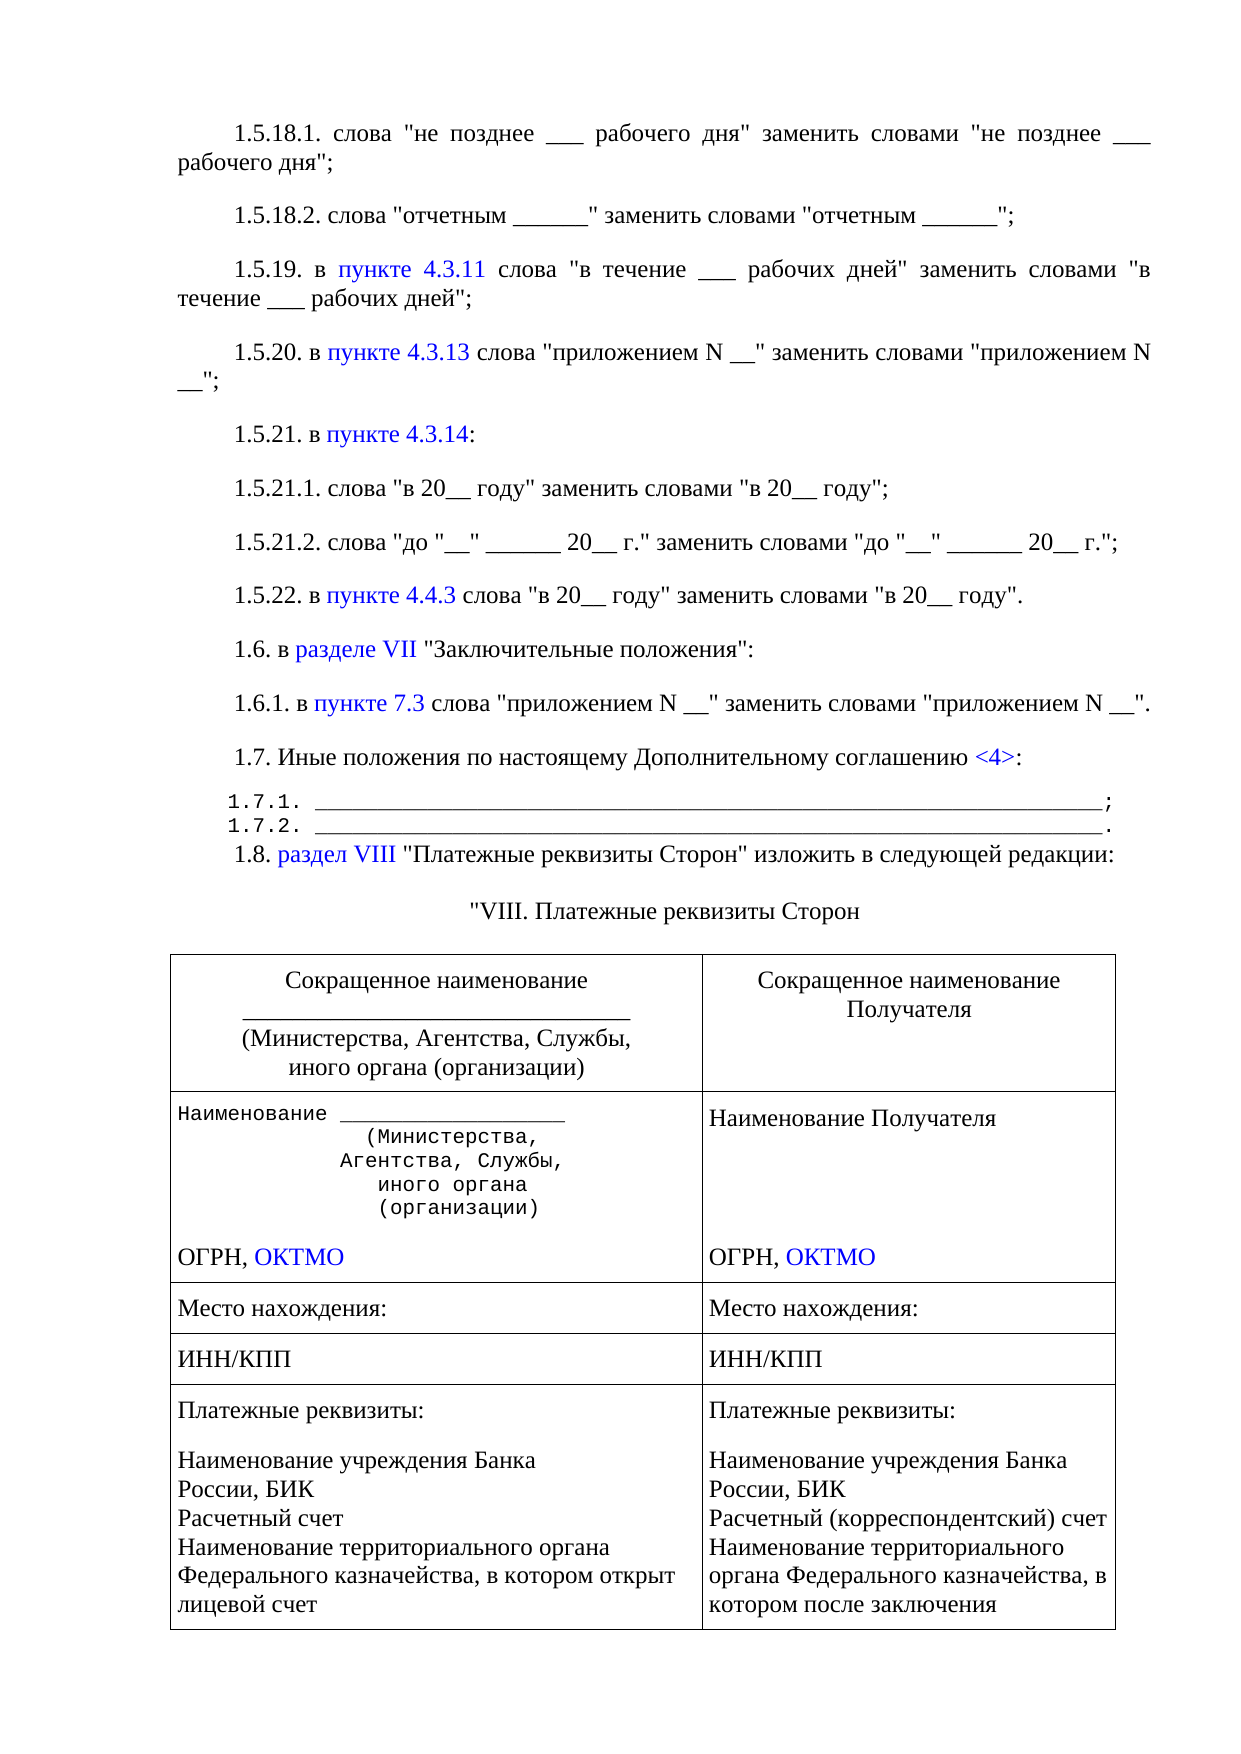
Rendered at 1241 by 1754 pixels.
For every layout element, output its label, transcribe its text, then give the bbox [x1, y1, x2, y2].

text 1.7.1. _______________________________________________________________; [177, 791, 1152, 815]
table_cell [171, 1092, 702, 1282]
text "VIII. Платежные реквизиты Сторон [177, 896, 1152, 925]
text 1.5.18.2. слова "отчетным ______" заменить словами "отчетным ______"; [177, 201, 1152, 229]
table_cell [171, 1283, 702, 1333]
text 1.5.22. в пункте 4.4.3 слова "в 20__ году" заменить словами "в 20__ году". [177, 581, 1152, 609]
text 1.5.21.1. слова "в 20__ году" заменить словами "в 20__ году"; [177, 473, 1152, 502]
text 1.5.21. в пункте 4.3.14: [177, 419, 1152, 448]
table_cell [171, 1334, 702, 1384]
text 1.5.20. в пункте 4.3.13 слова "приложением N __" заменить словами "приложением N __"; [177, 337, 1152, 394]
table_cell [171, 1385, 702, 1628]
text 1.8. раздел VIII "Платежные реквизиты Сторон" изложить в следующей редакции: [177, 839, 1152, 867]
text 1.5.18.1. слова "не позднее ___ рабочего дня" заменить словами "не позднее ___ рабочего дня"; [177, 118, 1152, 176]
text 1.6. в разделе VII "Заключительные положения": [177, 634, 1152, 663]
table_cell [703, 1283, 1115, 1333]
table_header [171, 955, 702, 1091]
text 1.7. Иные положения по настоящему Дополнительному соглашению <4>: [177, 742, 1152, 771]
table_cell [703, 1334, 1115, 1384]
text 1.5.19. в пункте 4.3.11 слова "в течение ___ рабочих дней" заменить словами "в течение ___ рабочих дней"; [177, 254, 1152, 312]
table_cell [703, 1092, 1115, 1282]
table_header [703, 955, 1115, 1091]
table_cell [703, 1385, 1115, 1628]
text 1.7.2. _______________________________________________________________. [177, 815, 1152, 839]
text 1.6.1. в пункте 7.3 слова "приложением N __" заменить словами "приложением N __". [177, 688, 1152, 717]
text 1.5.21.2. слова "до "__" ______ 20__ г." заменить словами "до "__" ______ 20__ г."; [177, 527, 1152, 556]
